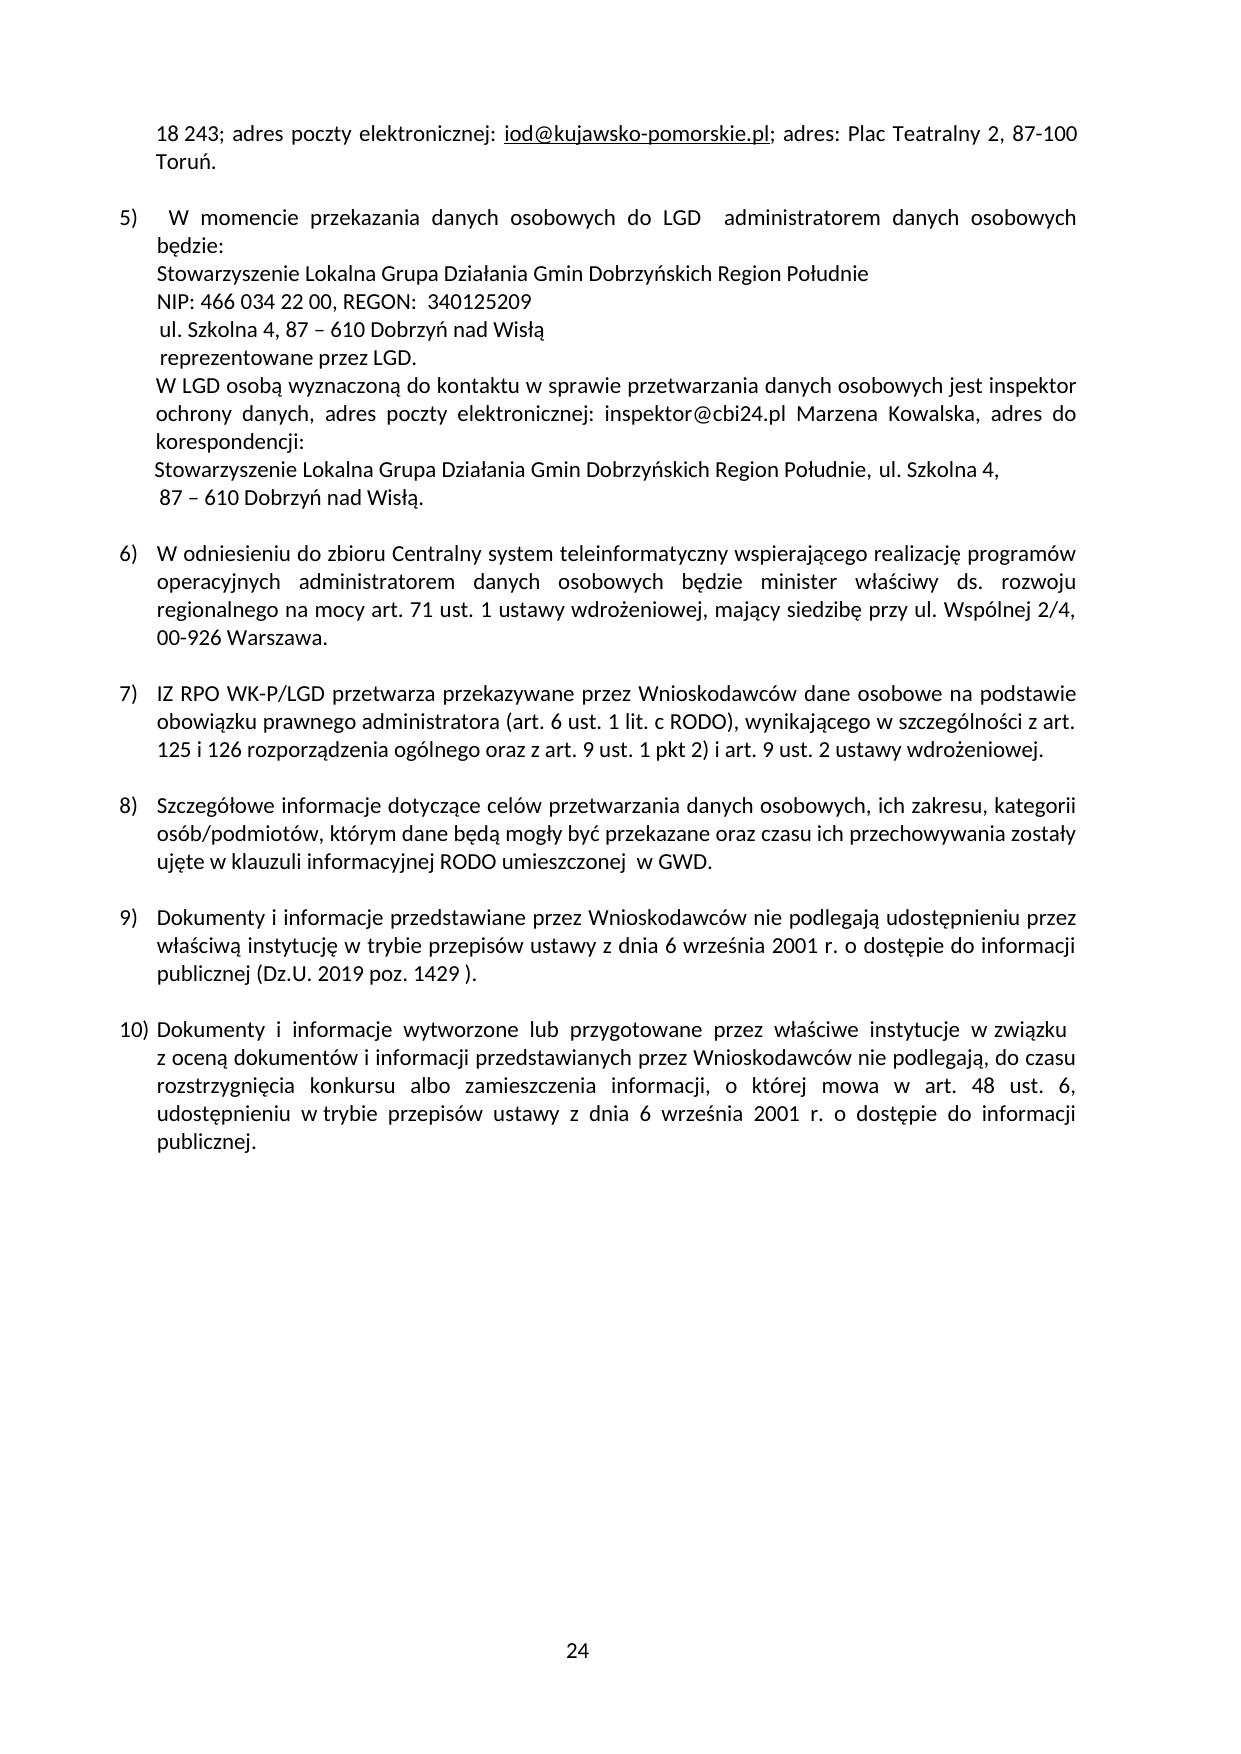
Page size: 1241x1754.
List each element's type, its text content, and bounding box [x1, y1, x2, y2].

list Stowarzyszenie Lokalna Grupa Działania Gmin Dobrzyńskich Region Południe [157, 259, 1078, 287]
list W LGD osobą wyznaczoną do kontaktu w sprawie przetwarzania danych osobowych jest inspektor ochrony danych, adres poczty elektronicznej: inspektor@cbi24.pl Marzena Kowalska, adres do korespondencji: [156, 371, 1078, 455]
text ul. Szkolna 4, 87 – 610 Dobrzyń nad Wisłą [118, 315, 1078, 343]
list NIP: 466 034 22 00, REGON: 340125209 [157, 287, 1037, 315]
list IZ RPO WK-P/LGD przetwarza przekazywane przez Wnioskodawców dane osobowe na podstawie obowiązku prawnego administratora (art. 6 ust. 1 lit. c RODO), wynikającego w szczególności z art. 125 i 126 rozporządzenia ogólnego oraz z art. 9 ust. 1 pkt 2) i art. 9 ust. 2 ustawy wdrożeniowej. [119, 679, 1078, 763]
list Dokumenty i informacje przedstawiane przez Wnioskodawców nie podlegają udostępnieniu przez właściwą instytucję w trybie przepisów ustawy z dnia 6 września 2001 r. o dostępie do informacji publicznej (Dz.U. 2019 poz. 1429 ). [119, 903, 1078, 987]
list Dokumenty i informacje wytworzone lub przygotowane przez właściwe instytucje w związku z oceną dokumentów i informacji przedstawianych przez Wnioskodawców nie podlegają, do czasu rozstrzygnięcia konkursu albo zamieszczenia informacji, o której mowa w art. 48 ust. 6, udostępnieniu w trybie przepisów ustawy z dnia 6 września 2001 r. o dostępie do informacji publicznej. [119, 1015, 1078, 1156]
list W odniesieniu do zbioru Centralny system teleinformatyczny wspierającego realizację programów operacyjnych administratorem danych osobowych będzie minister właściwy ds. rozwoju regionalnego na mocy art. 71 ust. 1 ustawy wdrożeniowej, mający siedzibę przy ul. Wspólnej 2/4, 00-926 Warszawa. [119, 539, 1078, 651]
list W momencie przekazania danych osobowych do LGD administratorem danych osobowych będzie: [119, 203, 1078, 259]
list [155, 119, 1078, 175]
text Stowarzyszenie Lokalna Grupa Działania Gmin Dobrzyńskich Region Południe, ul. Szkolna 4, 87 – 610 Dobrzyń nad Wisłą. [118, 455, 1078, 511]
text reprezentowane przez LGD. [118, 343, 1078, 371]
list Szczegółowe informacje dotyczące celów przetwarzania danych osobowych, ich zakresu, kategorii osób/podmiotów, którym dane będą mogły być przekazane oraz czasu ich przechowywania zostały ujęte w klauzuli informacyjnej RODO umieszczonej w GWD. [119, 791, 1078, 875]
